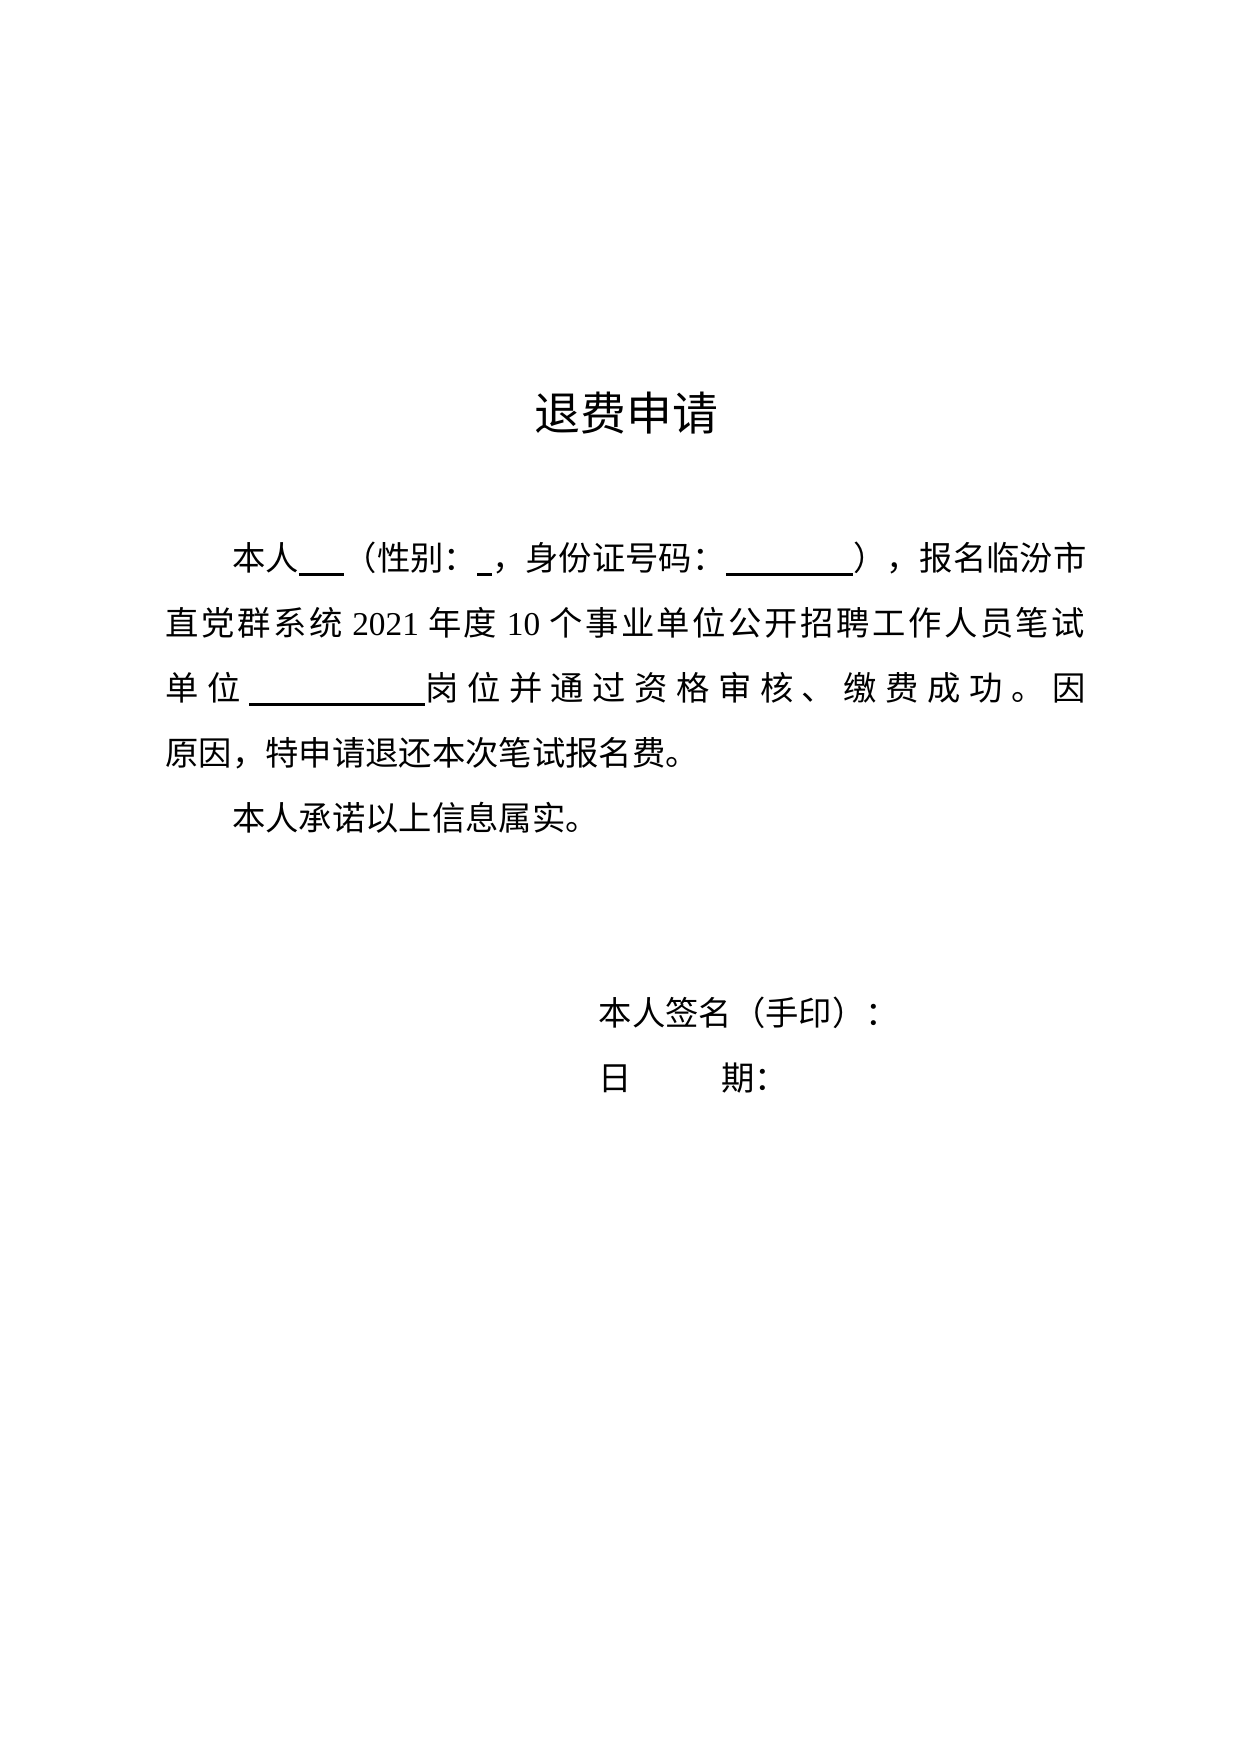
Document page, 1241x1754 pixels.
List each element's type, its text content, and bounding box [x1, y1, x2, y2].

text 退费申请 [165, 361, 1087, 459]
text 本人 （性别： ，身份证号码： ），报名临汾市直党群系统2021年度10个事业单位公开招聘工作人员笔试 单位 岗位并通过资格审核、缴费成功。因 原因，特申请退还本次笔试报名费。 [165, 524, 1087, 784]
text 本人承诺以上信息属实。 [165, 784, 1087, 849]
text 日 期： [165, 1044, 1087, 1109]
text 本人签名（手印）： [165, 979, 1087, 1044]
